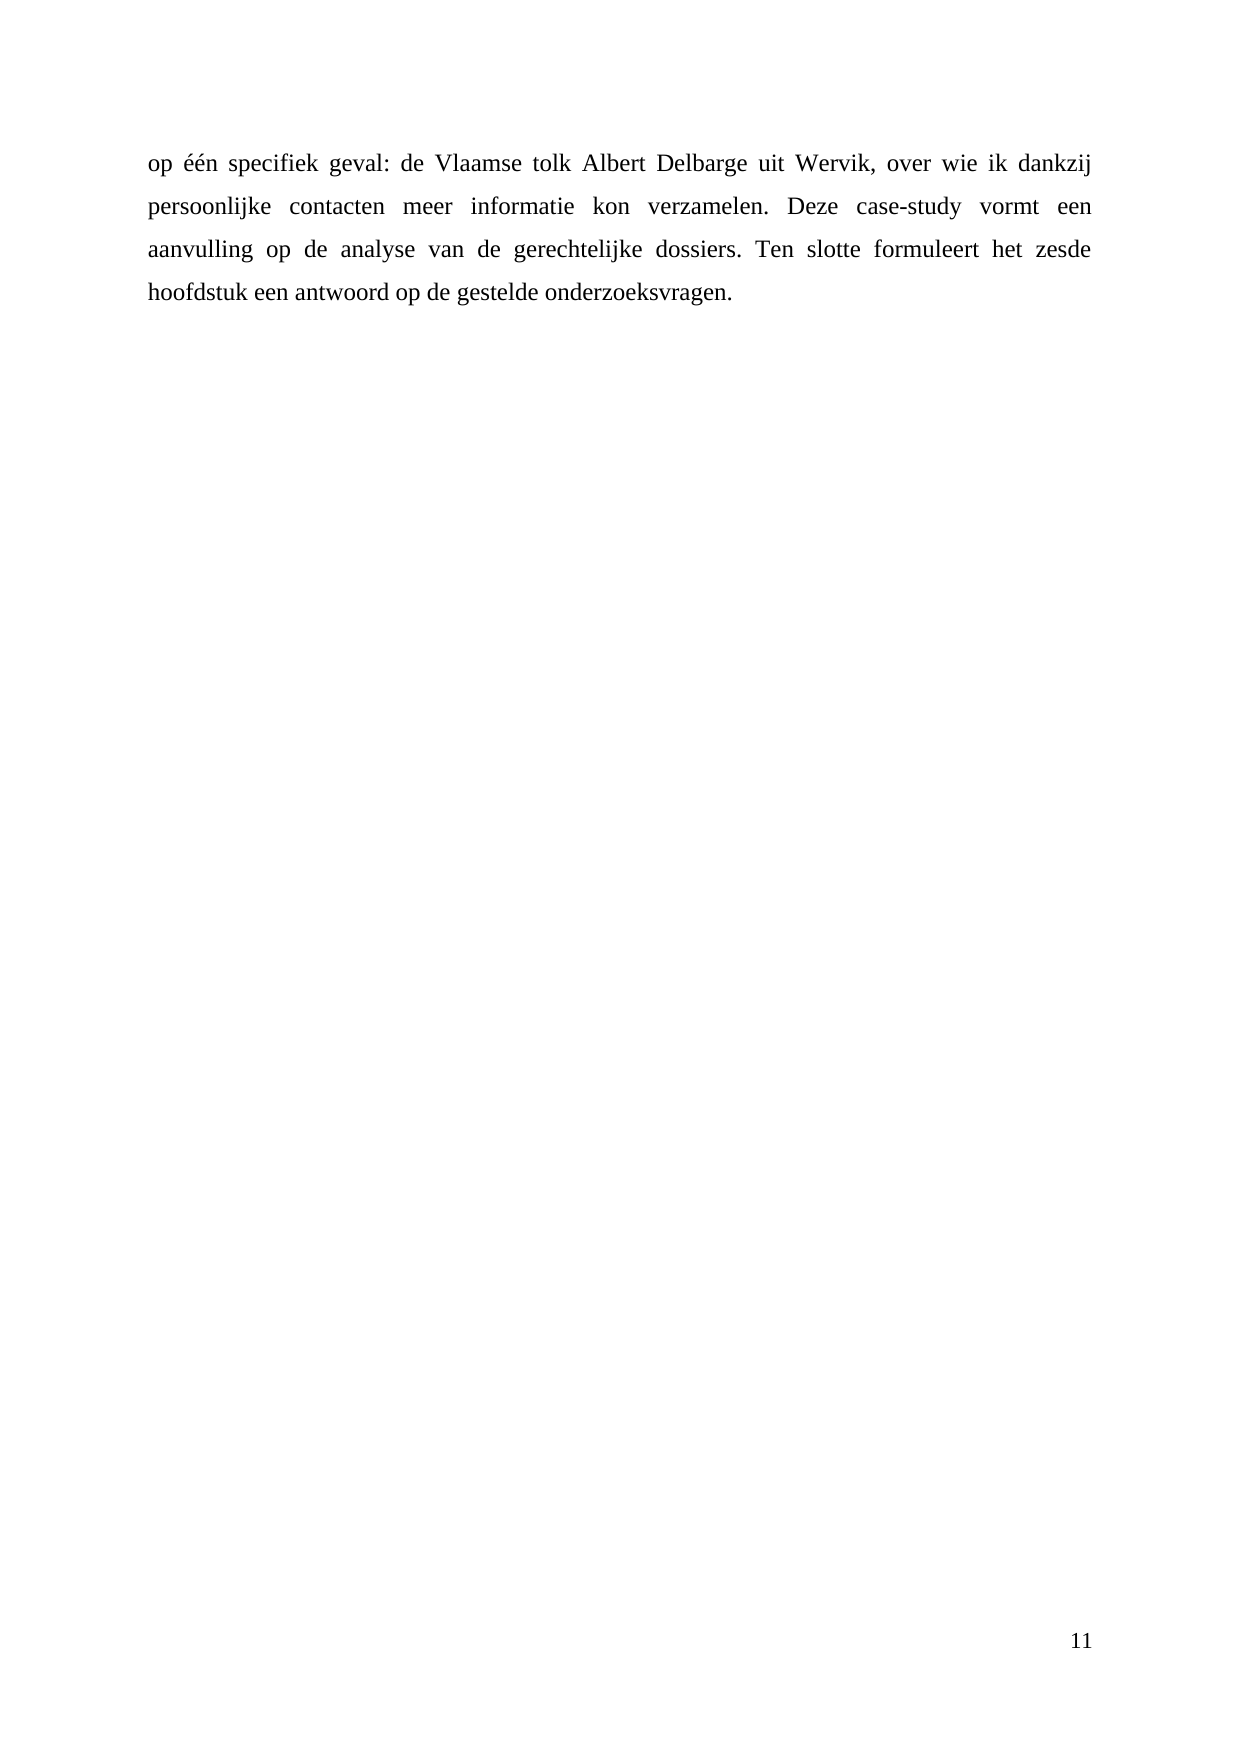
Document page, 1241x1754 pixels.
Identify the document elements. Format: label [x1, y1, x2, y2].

text [148, 148, 1093, 306]
